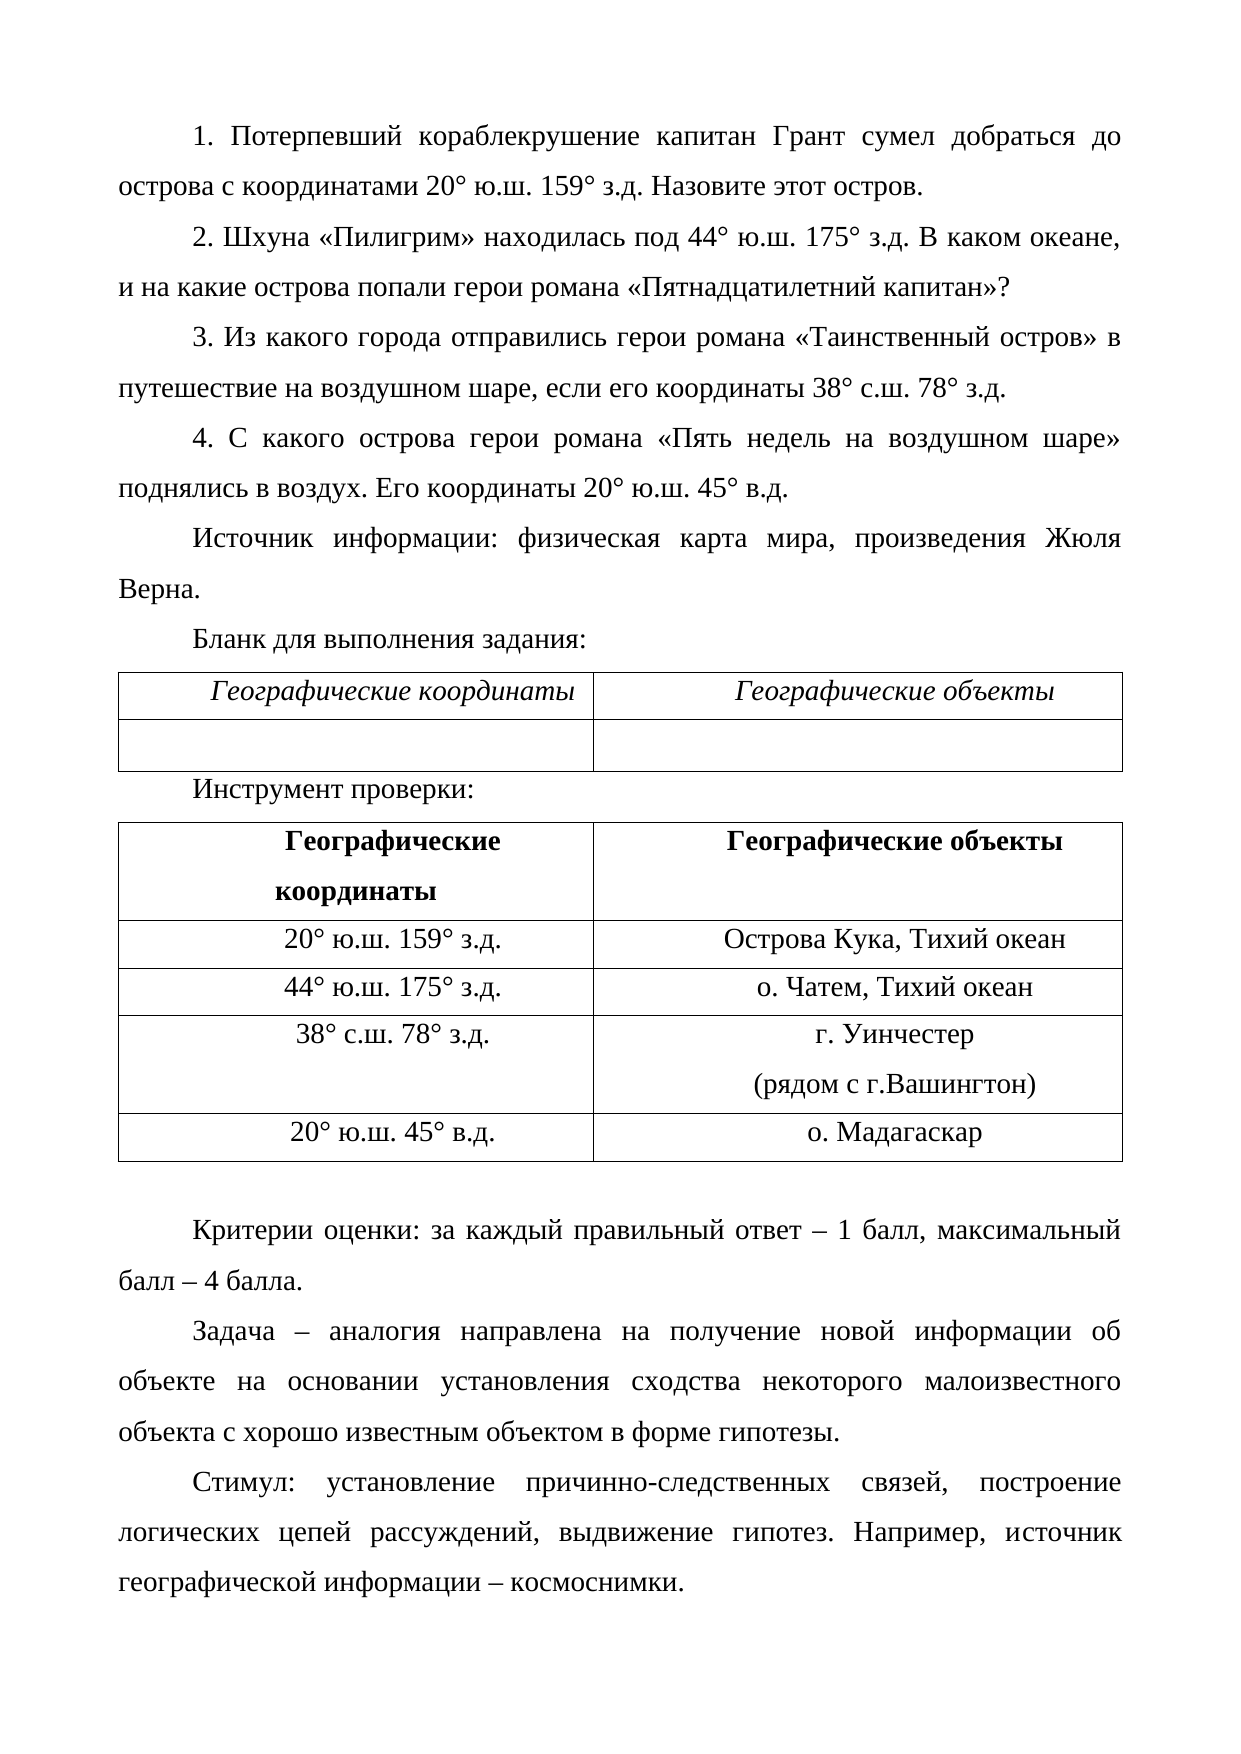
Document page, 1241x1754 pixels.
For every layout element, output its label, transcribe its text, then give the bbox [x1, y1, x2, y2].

text Критерии оценки: за каждый правильный ответ – 1 балл, максимальный балл – 4 балла. [118, 1212, 1122, 1296]
text Задача – аналогия направлена на получение новой информации об объекте на основании установления сходства некоторого малоизвестного объекта с хорошо известным объектом в форме гипотезы. [118, 1313, 1122, 1447]
table_cell г. Уинчестер (рядом с г.Вашингтон) [594, 1016, 1122, 1113]
table_cell [594, 720, 1122, 771]
table_cell [119, 720, 593, 771]
table_header Географические координаты [119, 823, 593, 920]
table_cell 20° ю.ш. 159° з.д. [119, 921, 593, 968]
table_header Географические координаты [119, 673, 593, 719]
table_cell 20° ю.ш. 45° в.д. [119, 1114, 593, 1161]
text Бланк для выполнения задания: [118, 621, 1122, 655]
text 1. Потерпевший кораблекрушение капитан Грант сумел добраться до острова с координатами 20° ю.ш. 159° з.д. Назовите этот остров. [118, 118, 1122, 202]
text Стимул: установление причинно-следственных связей, построение логических цепей рассуждений, выдвижение гипотез. Например, источник географической информации – космоснимки. [118, 1464, 1122, 1598]
table_cell о. Чатем, Тихий океан [594, 969, 1122, 1015]
table_header Географические объекты [594, 823, 1122, 920]
text Инструмент проверки: [118, 772, 1122, 805]
table_cell 38° с.ш. 78° з.д. [119, 1016, 593, 1113]
table_header Географические объекты [594, 673, 1122, 719]
table_cell 44° ю.ш. 175° з.д. [119, 969, 593, 1015]
text Источник информации: физическая карта мира, произведения Жюля Верна. [118, 521, 1122, 604]
text 2. Шхуна «Пилигрим» находилась под 44° ю.ш. 175° з.д. В каком океане, и на какие острова попали герои романа «Пятнадцатилетний капитан»? [118, 219, 1122, 303]
table_cell о. Мадагаскар [594, 1114, 1122, 1161]
text 4. С какого острова герои романа «Пять недель на воздушном шаре» поднялись в воздух. Его координаты 20° ю.ш. 45° в.д. [118, 420, 1122, 504]
text 3. Из какого города отправились герои романа «Таинственный остров» в путешествие на воздушном шаре, если его координаты 38° с.ш. 78° з.д. [118, 319, 1122, 403]
table_cell Острова Кука, Тихий океан [594, 921, 1122, 968]
